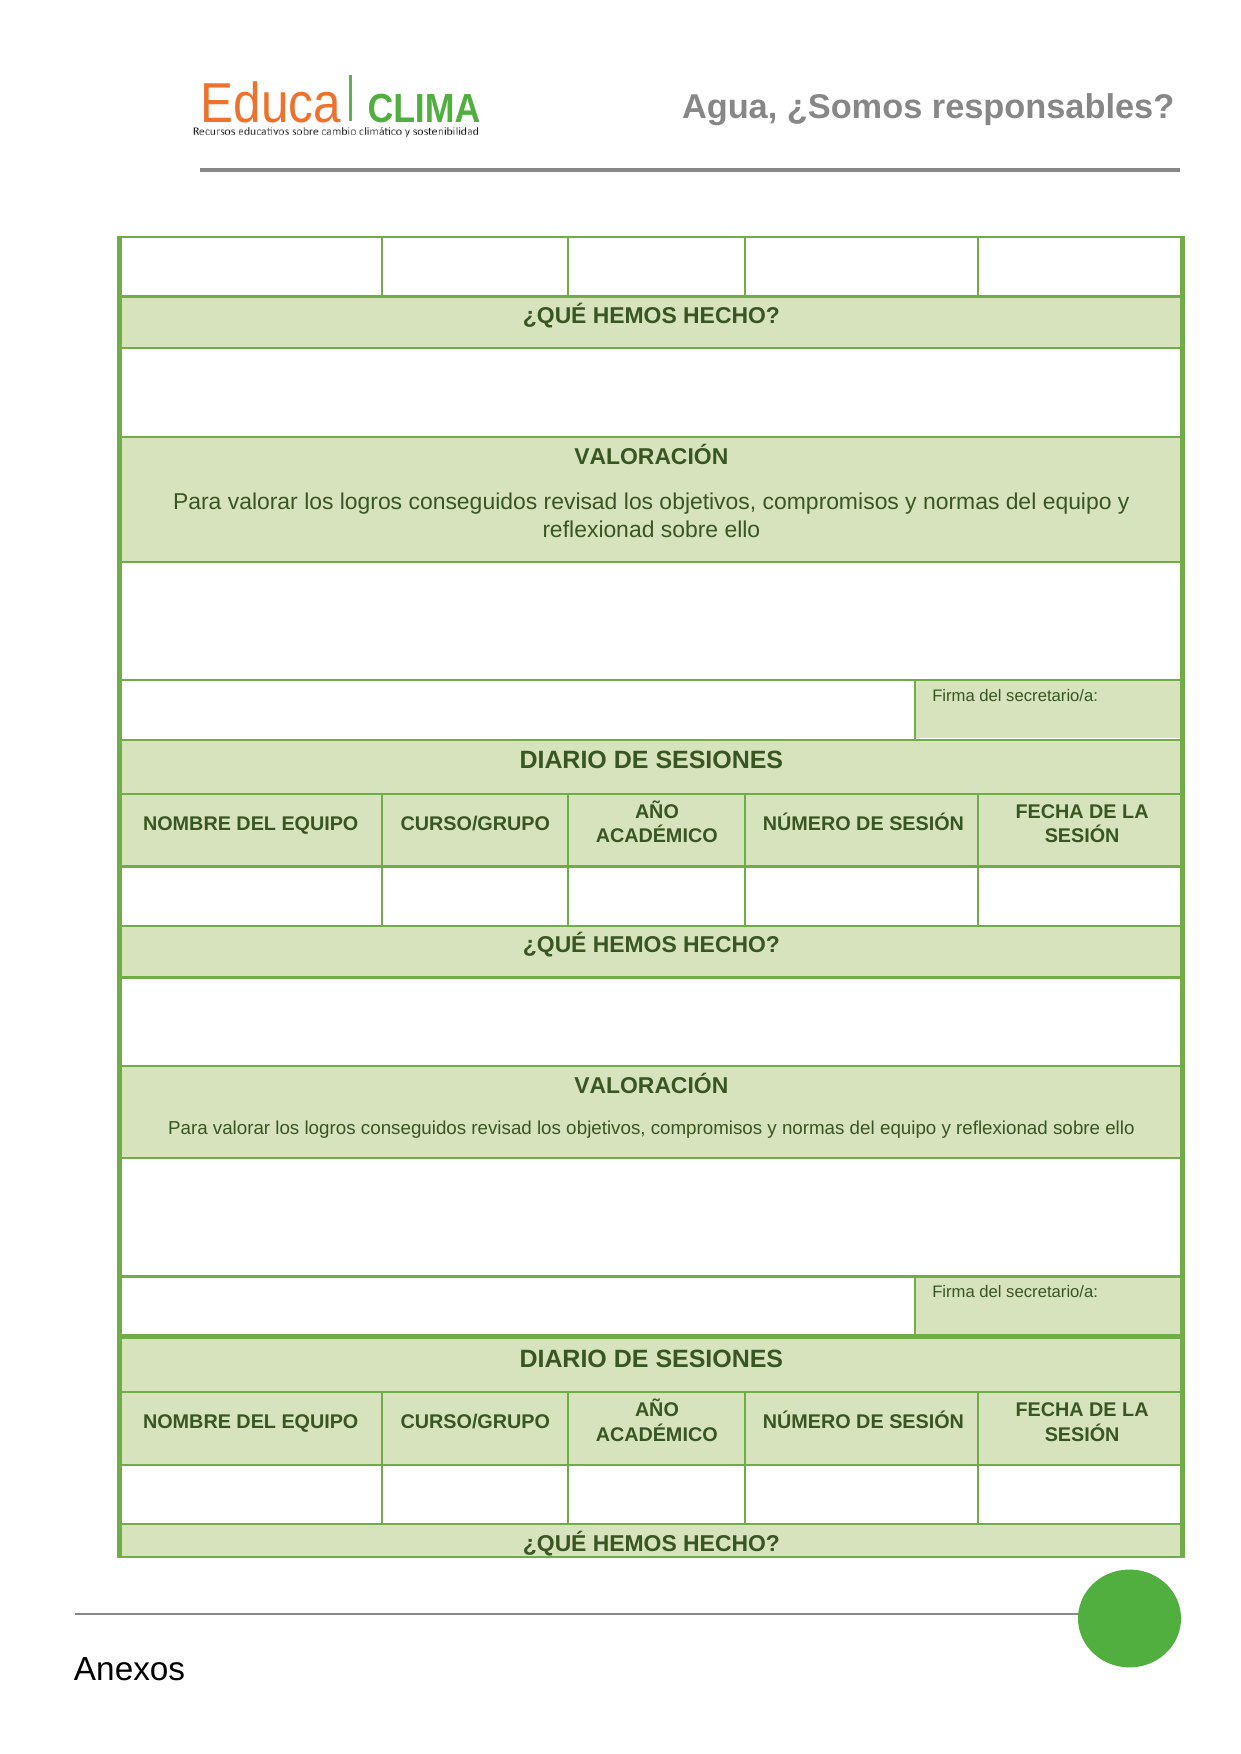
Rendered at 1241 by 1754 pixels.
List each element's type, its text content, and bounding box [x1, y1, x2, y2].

table_cell [122, 979, 1180, 1065]
table_cell [122, 681, 914, 738]
table_cell [979, 238, 1180, 295]
table_cell NOMBRE DEL EQUIPO [122, 1393, 381, 1464]
table_cell [569, 1466, 744, 1523]
table_cell VALORACIÓN Para valorar los logros conseguidos revisad los objetivos, compromisos y normas del equipo y reflexionad sobre ello [122, 1067, 1180, 1157]
table_cell CURSO/GRUPO [383, 795, 567, 865]
table_cell [122, 868, 381, 924]
table_cell [122, 1159, 1180, 1275]
table_cell Firma del secretario/a: [916, 681, 1180, 738]
table_cell AÑO ACADÉMICO [569, 795, 744, 865]
table_cell [746, 238, 977, 295]
table_cell NÚMERO DE SESIÓN [746, 795, 977, 865]
table_cell [383, 238, 567, 295]
table_cell [746, 1466, 977, 1523]
table_cell AÑO ACADÉMICO [569, 1393, 744, 1464]
table_cell [122, 1466, 381, 1523]
table_cell [383, 868, 567, 924]
table_cell DIARIO DE SESIONES [122, 1339, 1180, 1391]
table_cell ¿QUÉ HEMOS HECHO? [122, 927, 1180, 976]
table_cell DIARIO DE SESIONES [122, 741, 1180, 793]
table_cell [122, 349, 1180, 436]
table_cell [122, 1278, 914, 1334]
table_cell [383, 1466, 567, 1523]
table_cell FECHA DE LA SESIÓN [979, 795, 1180, 865]
table_cell [569, 238, 744, 295]
table_cell CURSO/GRUPO [383, 1393, 567, 1464]
table_cell ¿QUÉ HEMOS HECHO? [122, 298, 1180, 347]
table_cell [122, 238, 381, 295]
table_cell NOMBRE DEL EQUIPO [122, 795, 381, 865]
table_cell [979, 868, 1180, 924]
table_cell [746, 868, 977, 924]
table_cell [122, 563, 1180, 679]
table_cell Firma del secretario/a: [916, 1278, 1180, 1334]
table_cell [569, 868, 744, 924]
table_cell NÚMERO DE SESIÓN [746, 1393, 977, 1464]
table_cell [979, 1466, 1180, 1523]
picture [192, 73, 479, 138]
table_cell ¿QUÉ HEMOS HECHO? [122, 1525, 1180, 1556]
table_cell VALORACIÓN Para valorar los logros conseguidos revisad los objetivos, compromisos y normas del equipo y reflexionad sobre ello [122, 438, 1180, 561]
table_cell FECHA DE LA SESIÓN [979, 1393, 1180, 1464]
